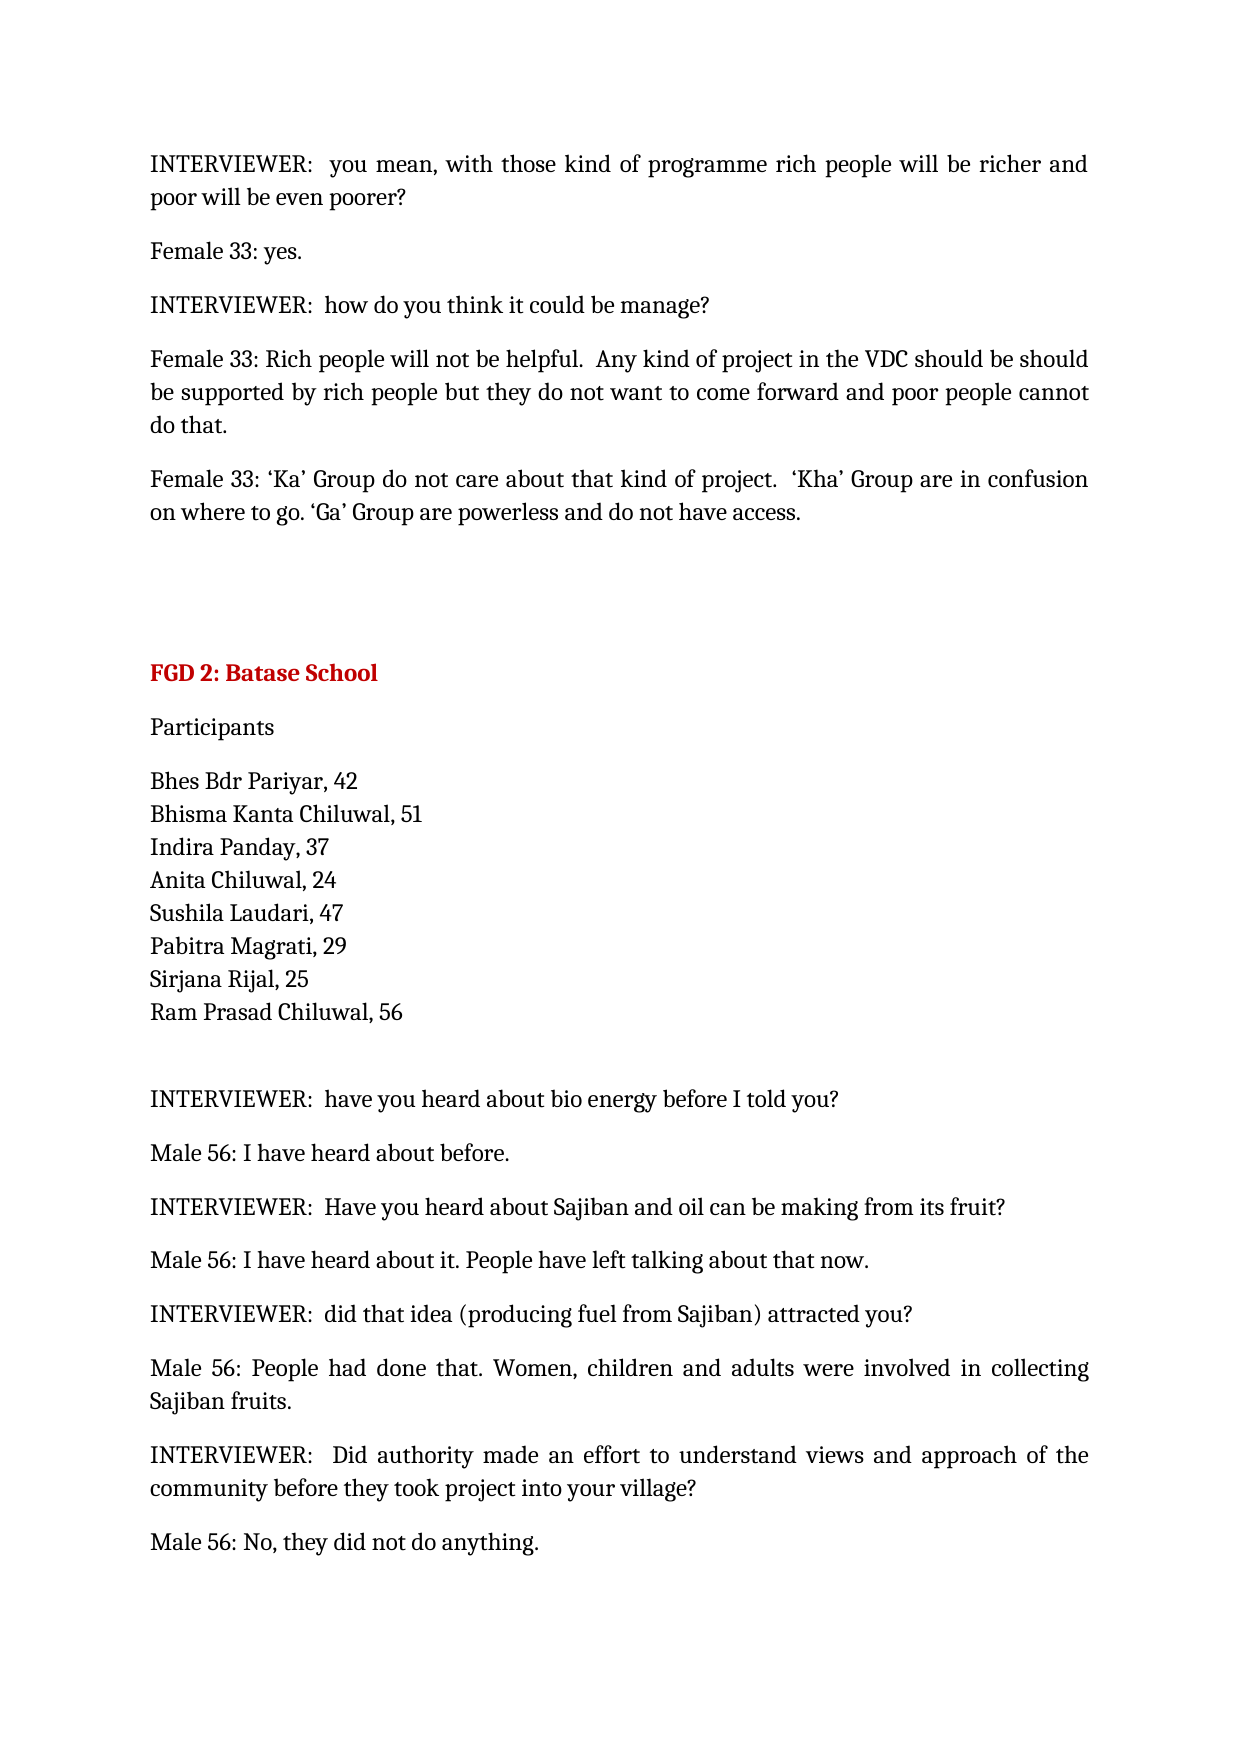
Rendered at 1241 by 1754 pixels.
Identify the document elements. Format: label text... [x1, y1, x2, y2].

text Ram Prasad Chiluwal, 56 [150, 998, 1090, 1027]
text Sushila Laudari, 47 [150, 899, 1090, 928]
text Bhes Bdr Pariyar, 42 [150, 767, 1090, 796]
text Anita Chiluwal, 24 [150, 866, 1090, 894]
text Male 56: No, they did not do anything. [150, 1528, 1090, 1557]
text Indira Panday, 37 [150, 833, 1090, 862]
text Sirjana Rijal, 25 [150, 965, 1090, 994]
text Female 33: yes. [150, 237, 1090, 266]
text Male 56: I have heard about before. [150, 1139, 1090, 1167]
text FGD 2: Batase School [150, 659, 1090, 688]
text Male 56: People had done that. Women, children and adults were involved in collecting Sajiban fruits. [150, 1354, 1090, 1416]
text INTERVIEWER: how do you think it could be manage? [150, 291, 1090, 319]
text Female 33: Rich people will not be helpful. Any kind of project in the VDC should be should be supported by rich people but they do not want to come forward and poor people cannot do that. [150, 344, 1090, 439]
text Pabitra Magrati, 29 [150, 932, 1090, 961]
text INTERVIEWER: you mean, with those kind of programme rich people will be richer and poor will be even poorer? [150, 150, 1090, 212]
text INTERVIEWER: Have you heard about Sajiban and oil can be making from its fruit? [150, 1192, 1090, 1221]
text INTERVIEWER: have you heard about bio energy before I told you? [150, 1085, 1090, 1113]
text Male 56: I have heard about it. People have left talking about that now. [150, 1246, 1090, 1275]
text Female 33: ‘Ka’ Group do not care about that kind of project. ‘Kha’ Group are in confusion on where to go. ‘Ga’ Group are powerless and do not have access. [150, 464, 1090, 526]
text INTERVIEWER: Did authority made an effort to understand views and approach of the community before they took project into your village? [150, 1441, 1090, 1503]
text Bhisma Kanta Chiluwal, 51 [150, 800, 1090, 828]
text INTERVIEWER: did that idea (producing fuel from Sajiban) attracted you? [150, 1300, 1090, 1329]
text Participants [150, 713, 1090, 742]
